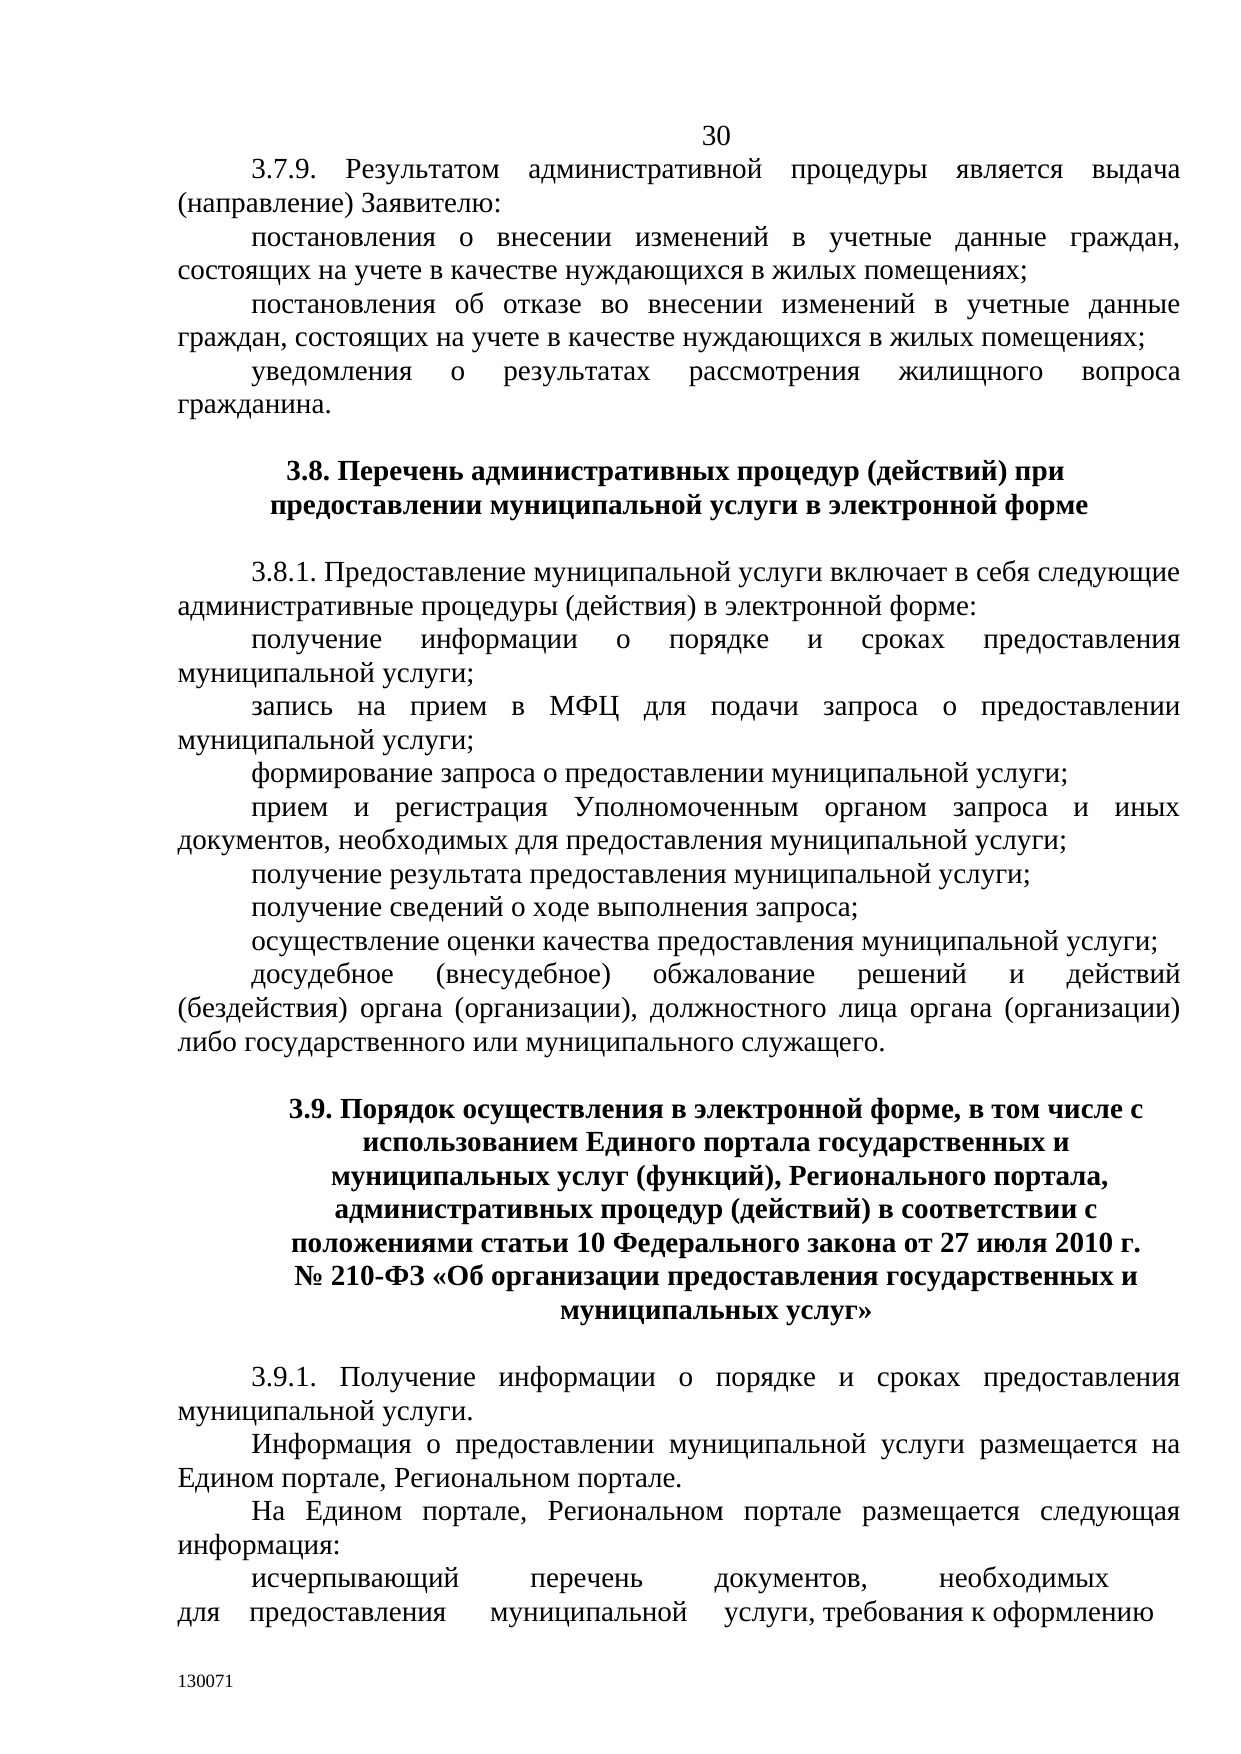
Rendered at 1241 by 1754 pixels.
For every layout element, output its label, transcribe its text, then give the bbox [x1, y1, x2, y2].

text использованием Единого портала государственных и [177, 1124, 1181, 1158]
text № 210-ФЗ «Об организации предоставления государственных и [177, 1258, 1181, 1292]
text получение результата предоставления муниципальной услуги; [177, 856, 1181, 889]
text постановления о внесении изменений в учетные данные граждан, состоящих на учете в качестве нуждающихся в жилых помещениях; [177, 219, 1181, 286]
text постановления об отказе во внесении изменений в учетные данные граждан, состоящих на учете в качестве нуждающихся в жилых помещениях; [177, 286, 1181, 353]
text положениями статьи 10 Федерального закона от 27 июля 2010 г. [177, 1225, 1181, 1258]
text 30 [177, 118, 1181, 152]
text муниципальных услуг (функций), Регионального портала, [177, 1158, 1181, 1191]
text получение сведений о ходе выполнения запроса; [177, 889, 1181, 923]
text 3.9.1. Получение информации о порядке и сроках предоставления муниципальной услуги. [177, 1359, 1181, 1426]
text исчерпывающий перечень документов, необходимых для предоставления муниципальной услуги, требования к оформлению [177, 1560, 1181, 1627]
text досудебное (внесудебное) обжалование решений и действий (бездействия) органа (организации), должностного лица органа (организации) либо государственного или муниципального служащего. [177, 957, 1181, 1057]
text запись на прием в МФЦ для подачи запроса о предоставлении муниципальной услуги; [177, 688, 1181, 755]
text Информация о предоставлении муниципальной услуги размещается на Едином портале, Региональном портале. [177, 1426, 1181, 1493]
text 3.9. Порядок осуществления в электронной форме, в том числе с [177, 1091, 1181, 1124]
text получение информации о порядке и сроках предоставления муниципальной услуги; [177, 621, 1181, 688]
text 3.7.9. Результатом административной процедуры является выдача (направление) Заявителю: [177, 152, 1181, 219]
title 3.8. Перечень административных процедур (действий) при предоставлении муниципальной услуги в электронной форме [177, 453, 1181, 521]
text административных процедур (действий) в соответствии с [177, 1191, 1181, 1225]
text 3.8.1. Предоставление муниципальной услуги включает в себя следующие административные процедуры (действия) в электронной форме: [177, 554, 1181, 621]
text прием и регистрация Уполномоченным органом запроса и иных документов, необходимых для предоставления муниципальной услуги; [177, 789, 1181, 856]
text осуществление оценки качества предоставления муниципальной услуги; [177, 923, 1181, 957]
text уведомления о результатах рассмотрения жилищного вопроса гражданина. [177, 353, 1181, 420]
text муниципальных услуг» [177, 1292, 1181, 1326]
text формирование запроса о предоставлении муниципальной услуги; [177, 755, 1181, 789]
text На Едином портале, Региональном портале размещается следующая информация: [177, 1493, 1181, 1560]
